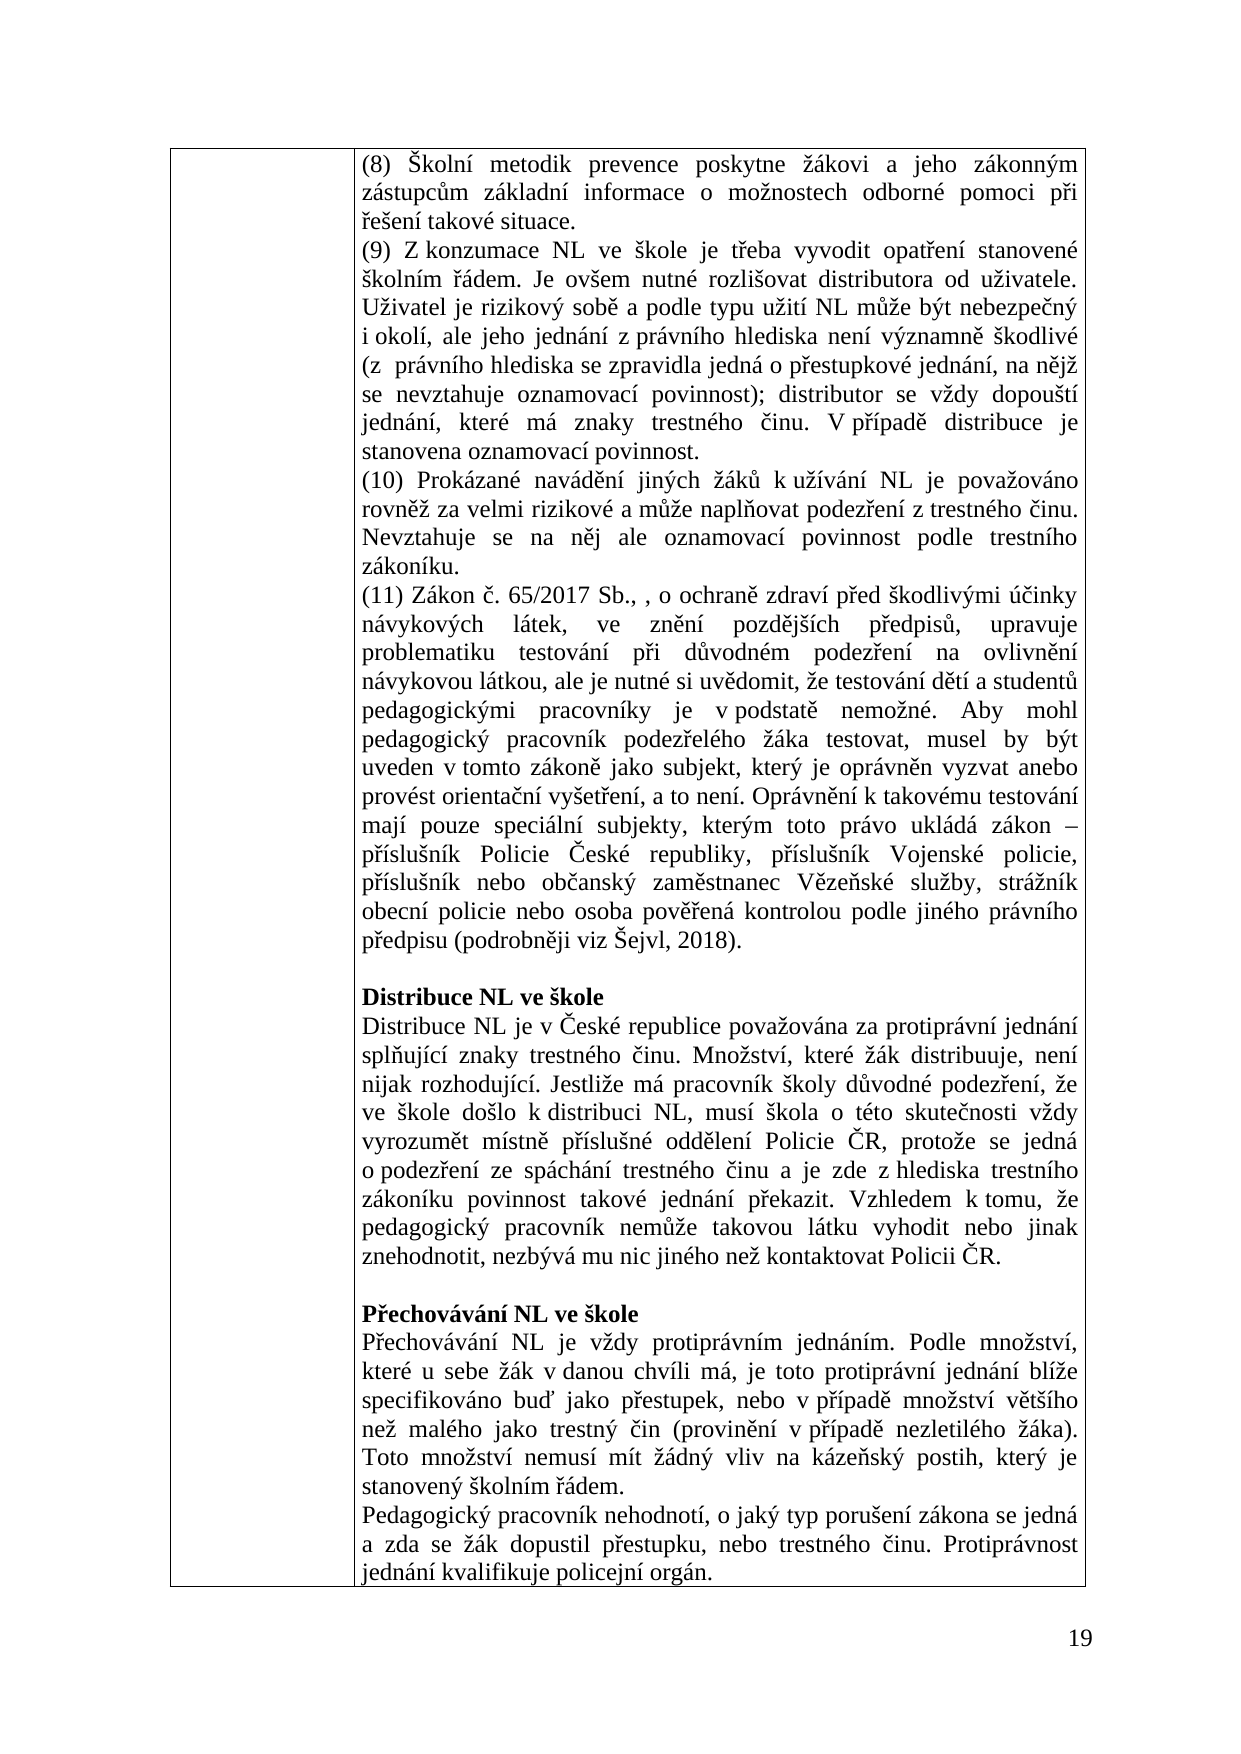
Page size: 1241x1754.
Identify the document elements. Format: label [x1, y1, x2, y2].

table_cell [171, 149, 354, 1586]
table_cell [355, 149, 1085, 1586]
